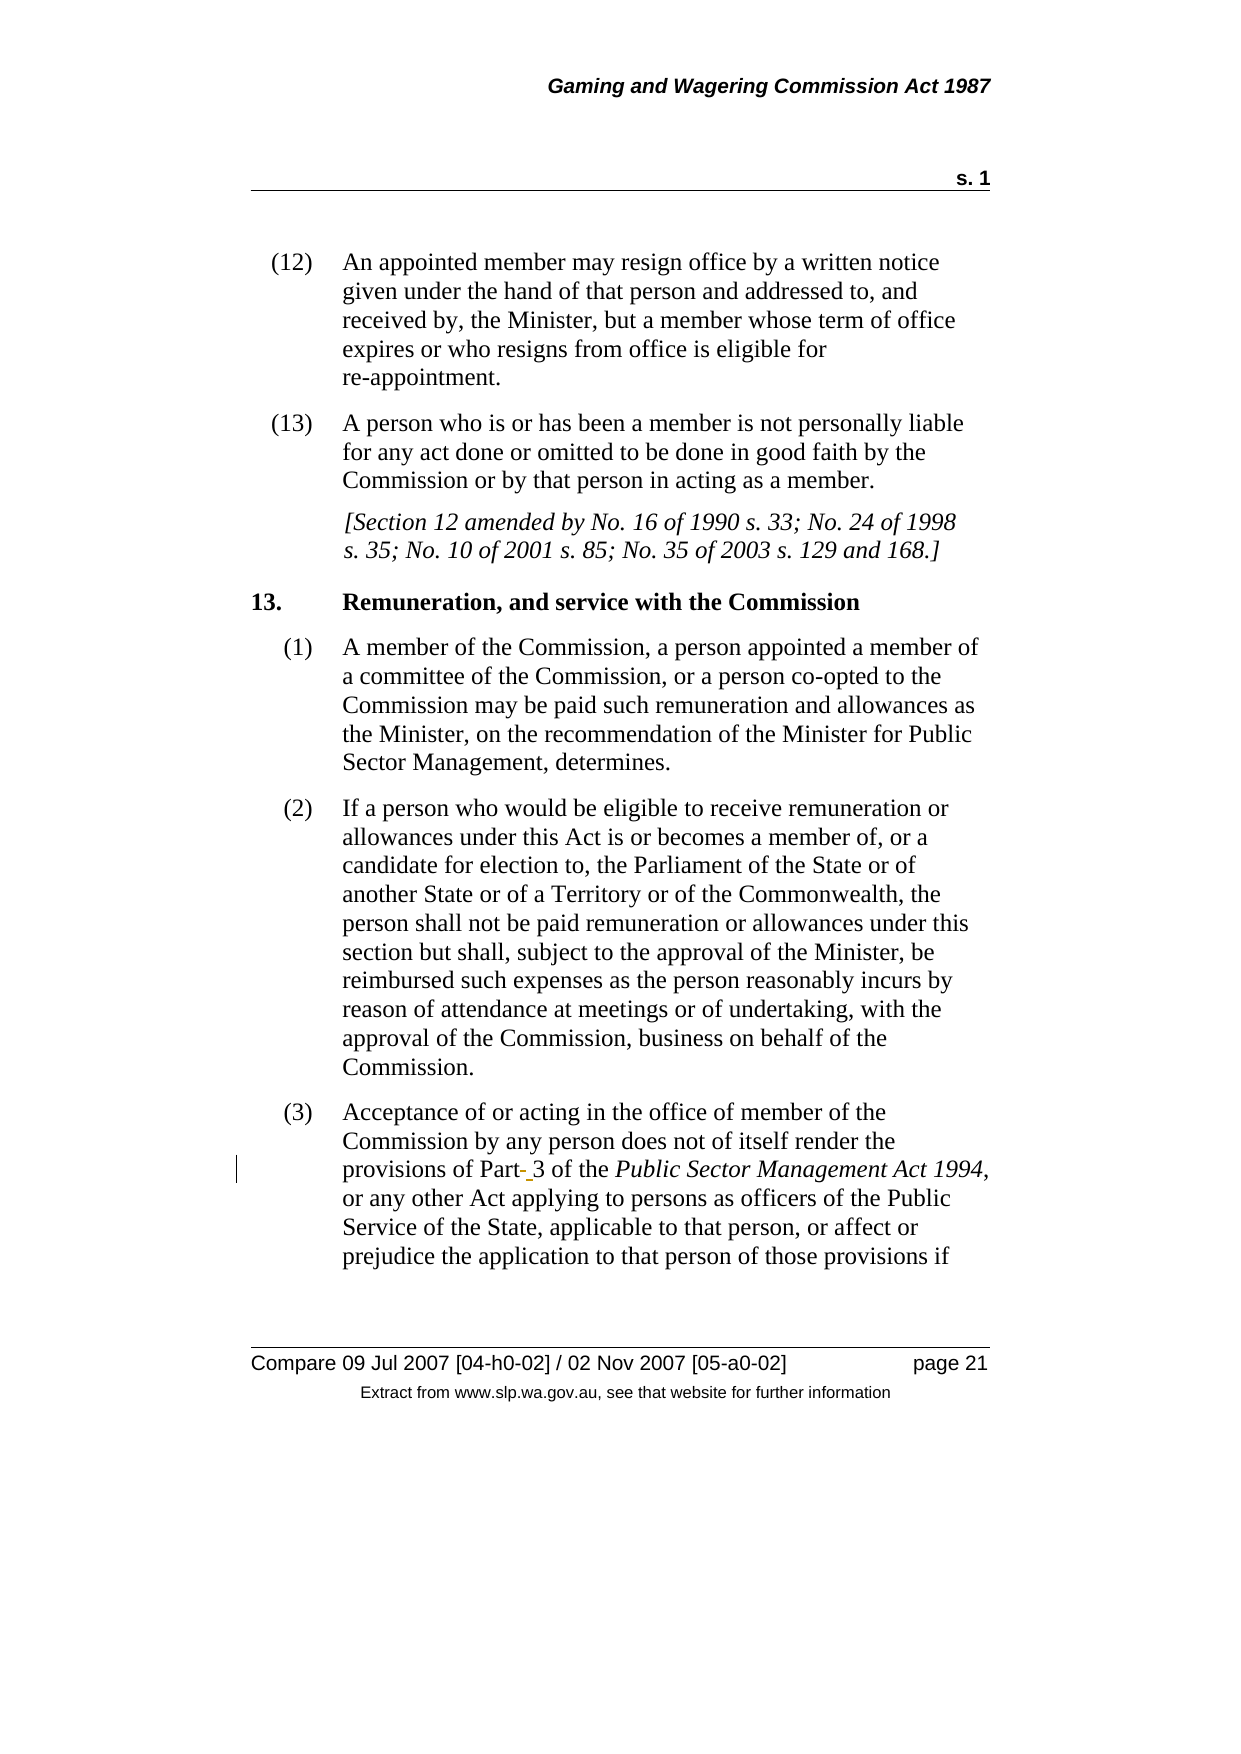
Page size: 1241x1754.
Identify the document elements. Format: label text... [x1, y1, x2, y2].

text (13) A person who is or has been a member is not personally liable for any act done or omitted to be done in good faith by the Commission or by that person in acting as a member. [251, 408, 990, 494]
subtitle 13. Remuneration, and service with the Commission [251, 587, 990, 616]
text (2) If a person who would be eligible to receive remuneration or allowances under this Act is or becomes a member of, or a candidate for election to, the Parliament of the State or of another State or of a Territory or of the Commonwealth, the person shall not be paid remuneration or allowances under this section but shall, subject to the approval of the Minister, be reimbursed such expenses as the person reasonably incurs by reason of attendance at meetings or of undertaking, with the approval of the Commission, business on behalf of the Commission. [251, 793, 990, 1080]
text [251, 1097, 990, 1269]
text [Section 12 amended by No. 16 of 1990 s. 33; No. 24 of 1998 s. 35; No. 10 of 2001 s. 85; No. 35 of 2003 s. 129 and 168.] [251, 507, 990, 564]
text (12) An appointed member may resign office by a written notice given under the hand of that person and addressed to, and received by, the Minister, but a member whose term of office expires or who resigns from office is eligible for re-appointment. [251, 247, 990, 391]
text (1) A member of the Commission, a person appointed a member of a committee of the Commission, or a person co-opted to the Commission may be paid such remuneration and allowances as the Minister, on the recommendation of the Minister for Public Sector Management, determines. [251, 632, 990, 776]
